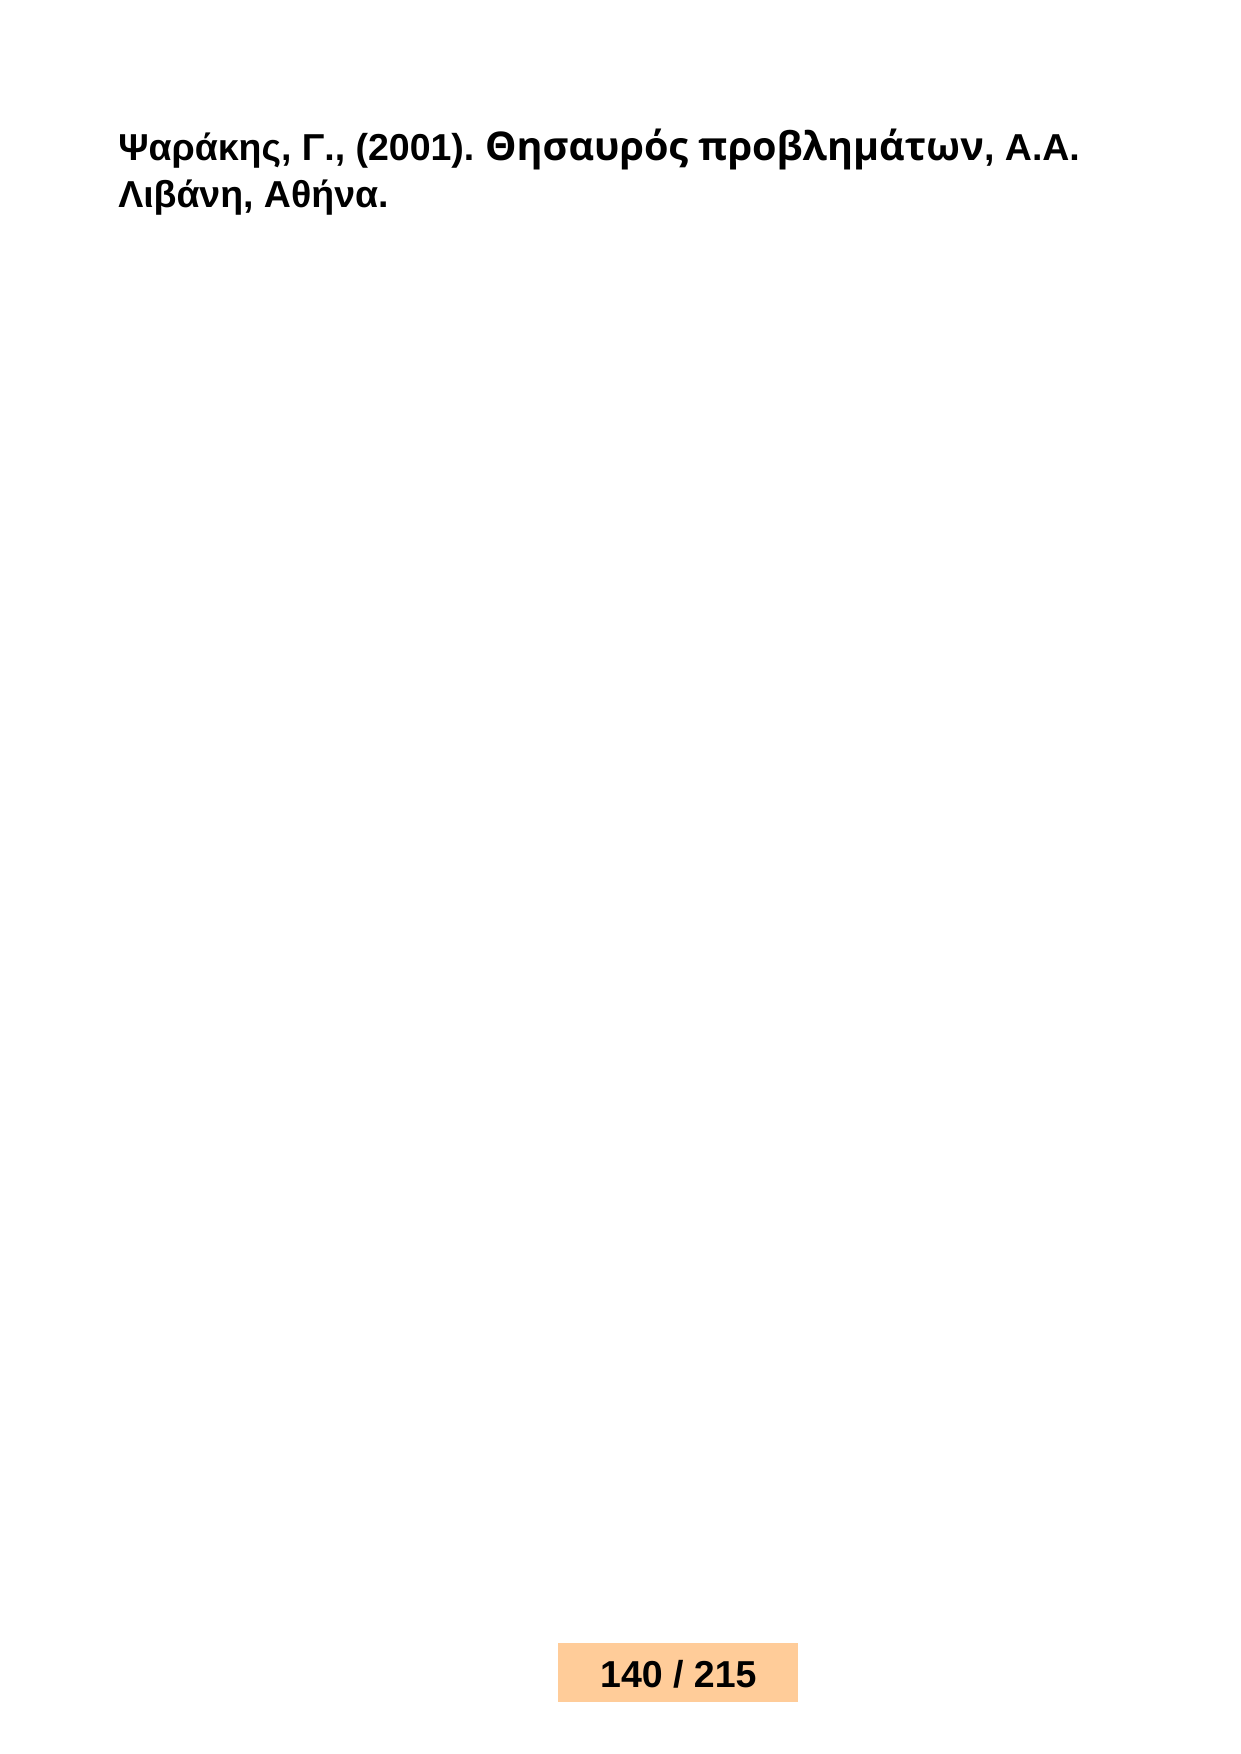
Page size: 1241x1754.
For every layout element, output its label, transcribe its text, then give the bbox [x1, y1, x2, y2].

text Ψαράκης, Γ., (2001). Θησαυρός προβλημάτων, Α.Α. Λιβάνη, Αθήνα. [118, 118, 1122, 215]
